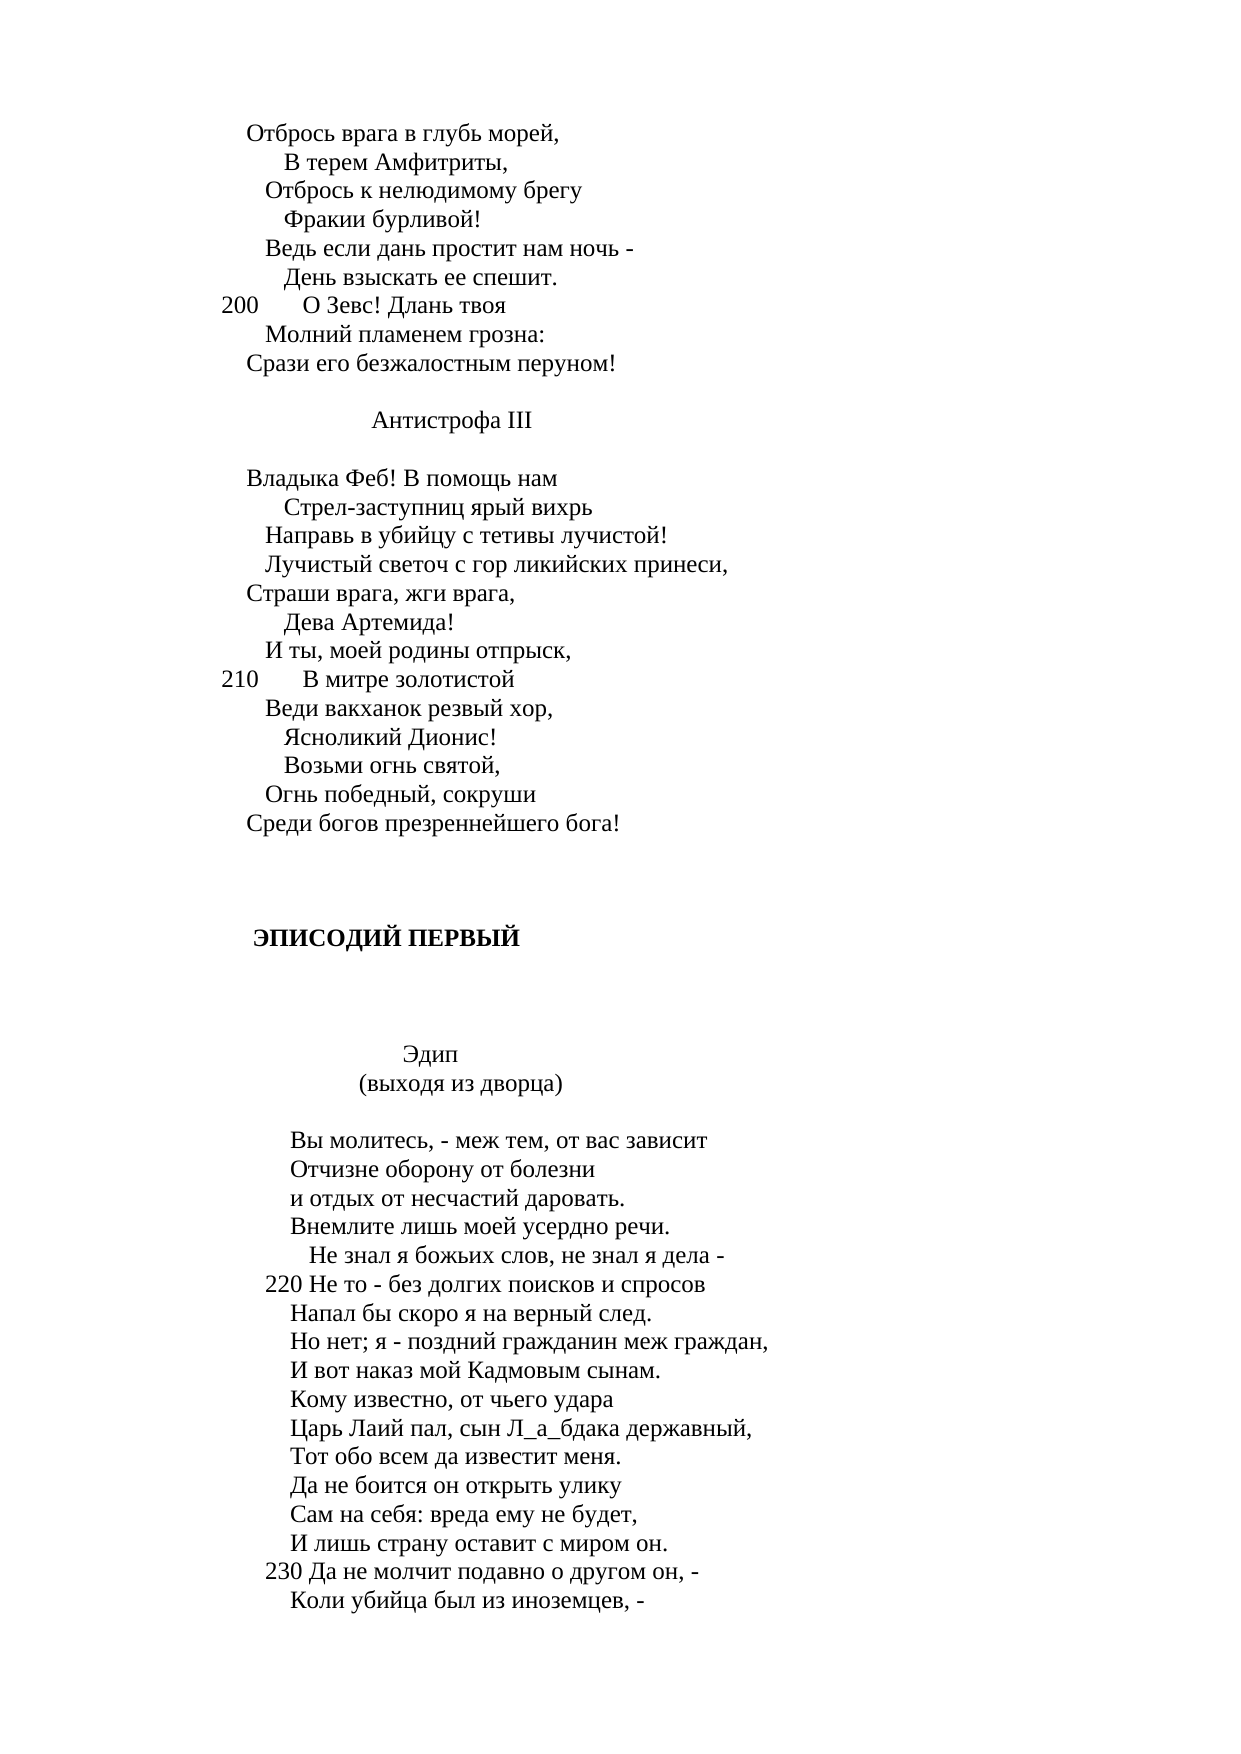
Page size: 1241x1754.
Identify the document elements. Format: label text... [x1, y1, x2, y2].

text Царь Лаий пал, сын Л_а_бдака державный, [177, 1413, 1152, 1441]
text Не знал я божьих слов, не знал я дела - [177, 1240, 1152, 1269]
text Веди вакханок резвый хор, [177, 693, 1152, 722]
text ЭПИСОДИЙ ПЕРВЫЙ [252, 923, 1152, 952]
text Напал бы скоро я на верный след. [177, 1298, 1152, 1326]
text И лишь страну оставит с миром он. [177, 1528, 1152, 1556]
text Отбрось врага в глубь морей, [177, 118, 1152, 147]
text Фракии бурливой! [177, 204, 1152, 233]
text Среди богов презреннейшего бога! [177, 808, 1152, 837]
text Страши врага, жги врага, [177, 578, 1152, 607]
text Кому известно, от чьего удара [177, 1384, 1152, 1413]
text Ясноликий Дионис! [177, 722, 1152, 751]
text Огнь победный, сокруши [177, 779, 1152, 808]
text Эдип [177, 1039, 1152, 1068]
text Отбрось к нелюдимому брегу [177, 176, 1152, 204]
text Направь в убийцу с тетивы лучистой! [177, 521, 1152, 549]
text Внемлите лишь моей усердно речи. [177, 1211, 1152, 1240]
text Коли убийца был из иноземцев, - [177, 1585, 1152, 1614]
text Срази его безжалостным перуном! [177, 348, 1152, 377]
text Но нет; я - поздний гражданин меж граждан, [177, 1326, 1152, 1355]
text В терем Амфитриты, [177, 147, 1152, 176]
text Тот обо всем да известит меня. [177, 1441, 1152, 1470]
text Возьми огнь святой, [177, 751, 1152, 779]
text Стрел-заступниц ярый вихрь [177, 492, 1152, 521]
text Владыка Феб! В помощь нам [177, 463, 1152, 492]
text Антистрофа III [177, 406, 1152, 434]
text Да не боится он открыть улику [177, 1470, 1152, 1499]
text И ты, моей родины отпрыск, [177, 636, 1152, 664]
text Лучистый светоч с гор ликийских принеси, [177, 549, 1152, 578]
text 200 О Зевс! Длань твоя [177, 291, 1152, 319]
text 230 Да не молчит подавно о другом он, - [177, 1556, 1152, 1585]
text 220 Не то - без долгих поисков и спросов [177, 1269, 1152, 1298]
text День взыскать ее спешит. [177, 262, 1152, 291]
text Дева Артемида! [177, 607, 1152, 636]
text (выходя из дворца) [177, 1068, 1152, 1096]
text Отчизне оборону от болезни [177, 1154, 1152, 1183]
text И вот наказ мой Кадмовым сынам. [177, 1355, 1152, 1384]
text 210 В митре золотистой [177, 664, 1152, 693]
text и отдых от несчастий даровать. [177, 1183, 1152, 1211]
text Молний пламенем грозна: [177, 319, 1152, 348]
text Сам на себя: вреда ему не будет, [177, 1499, 1152, 1528]
text Ведь если дань простит нам ночь - [177, 233, 1152, 262]
text Вы молитесь, - меж тем, от вас зависит [177, 1125, 1152, 1154]
